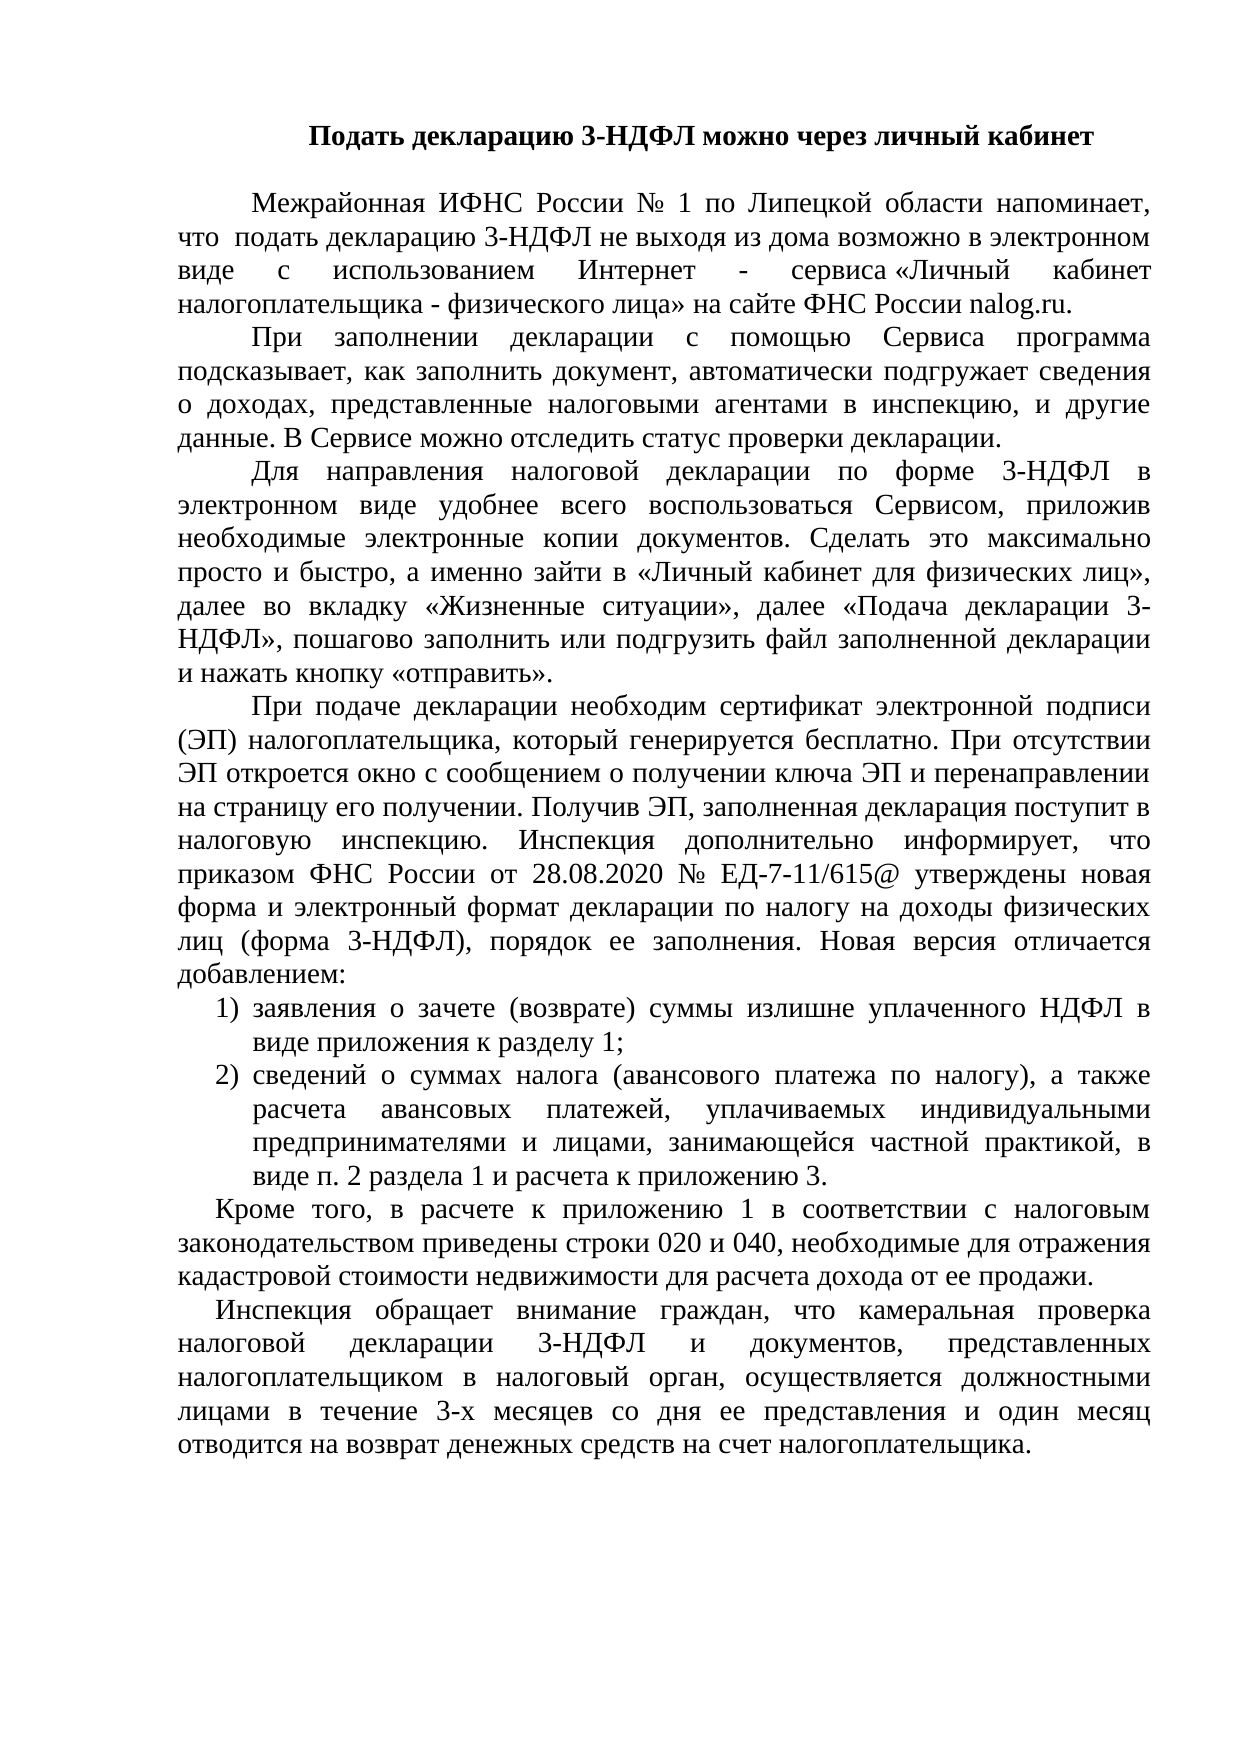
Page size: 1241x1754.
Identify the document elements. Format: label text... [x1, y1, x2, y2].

list заявления о зачете (возврате) суммы излишне уплаченного НДФЛ в виде приложения к разделу 1; [215, 990, 1152, 1057]
text Инспекция обращает внимание граждан, что камеральная проверка налоговой декларации 3-НДФЛ и документов, представленных налогоплательщиком в налоговый орган, осуществляется должностными лицами в течение 3-х месяцев со дня ее представления и один месяц отводится на возврат денежных средств на счет налогоплательщика. [177, 1292, 1152, 1460]
text Для направления налоговой декларации по форме 3-НДФЛ в электронном виде удобнее всего воспользоваться Сервисом, приложив необходимые электронные копии документов. Сделать это максимально просто и быстро, а именно зайти в «Личный кабинет для физических лиц», далее во вкладку «Жизненные ситуации», далее «Подача декларации 3-НДФЛ», пошагово заполнить или подгрузить файл заполненной декларации и нажать кнопку «отправить». [177, 453, 1152, 688]
text Межрайонная ИФНС России № 1 по Липецкой области напоминает, что подать декларацию 3-НДФЛ не выходя из дома возможно в электронном виде с использованием Интернет - сервиса «Личный кабинет налогоплательщика - физического лица» на сайте ФНС России nalog.ru. [177, 185, 1152, 319]
text Кроме того, в расчете к приложению 1 в соответствии с налоговым законодательством приведены строки 020 и 040, необходимые для отражения кадастровой стоимости недвижимости для расчета дохода от ее продажи. [177, 1191, 1152, 1292]
text При подаче декларации необходим сертификат электронной подписи (ЭП) налогоплательщика, который генерируется бесплатно. При отсутствии ЭП откроется окно с сообщением о получении ключа ЭП и перенаправлении на страницу его получении. Получив ЭП, заполненная декларация поступит в налоговую инспекцию. Инспекция дополнительно информирует, что приказом ФНС России от 28.08.2020 № ЕД-7-11/615@ утверждены новая форма и электронный формат декларации по налогу на доходы физических лиц (форма 3-НДФЛ), порядок ее заполнения. Новая версия отличается добавлением: [177, 688, 1152, 990]
text Подать декларацию 3-НДФЛ можно через личный кабинет [177, 118, 1152, 152]
list сведений о суммах налога (авансового платежа по налогу), а также расчета авансовых платежей, уплачиваемых индивидуальными предпринимателями и лицами, занимающейся частной практикой, в виде п. 2 раздела 1 и расчета к приложению 3. [215, 1057, 1152, 1191]
text При заполнении декларации с помощью Сервиса программа подсказывает, как заполнить документ, автоматически подгружает сведения о доходах, представленные налоговыми агентами в инспекцию, и другие данные. В Сервисе можно отследить статус проверки декларации. [177, 319, 1152, 453]
